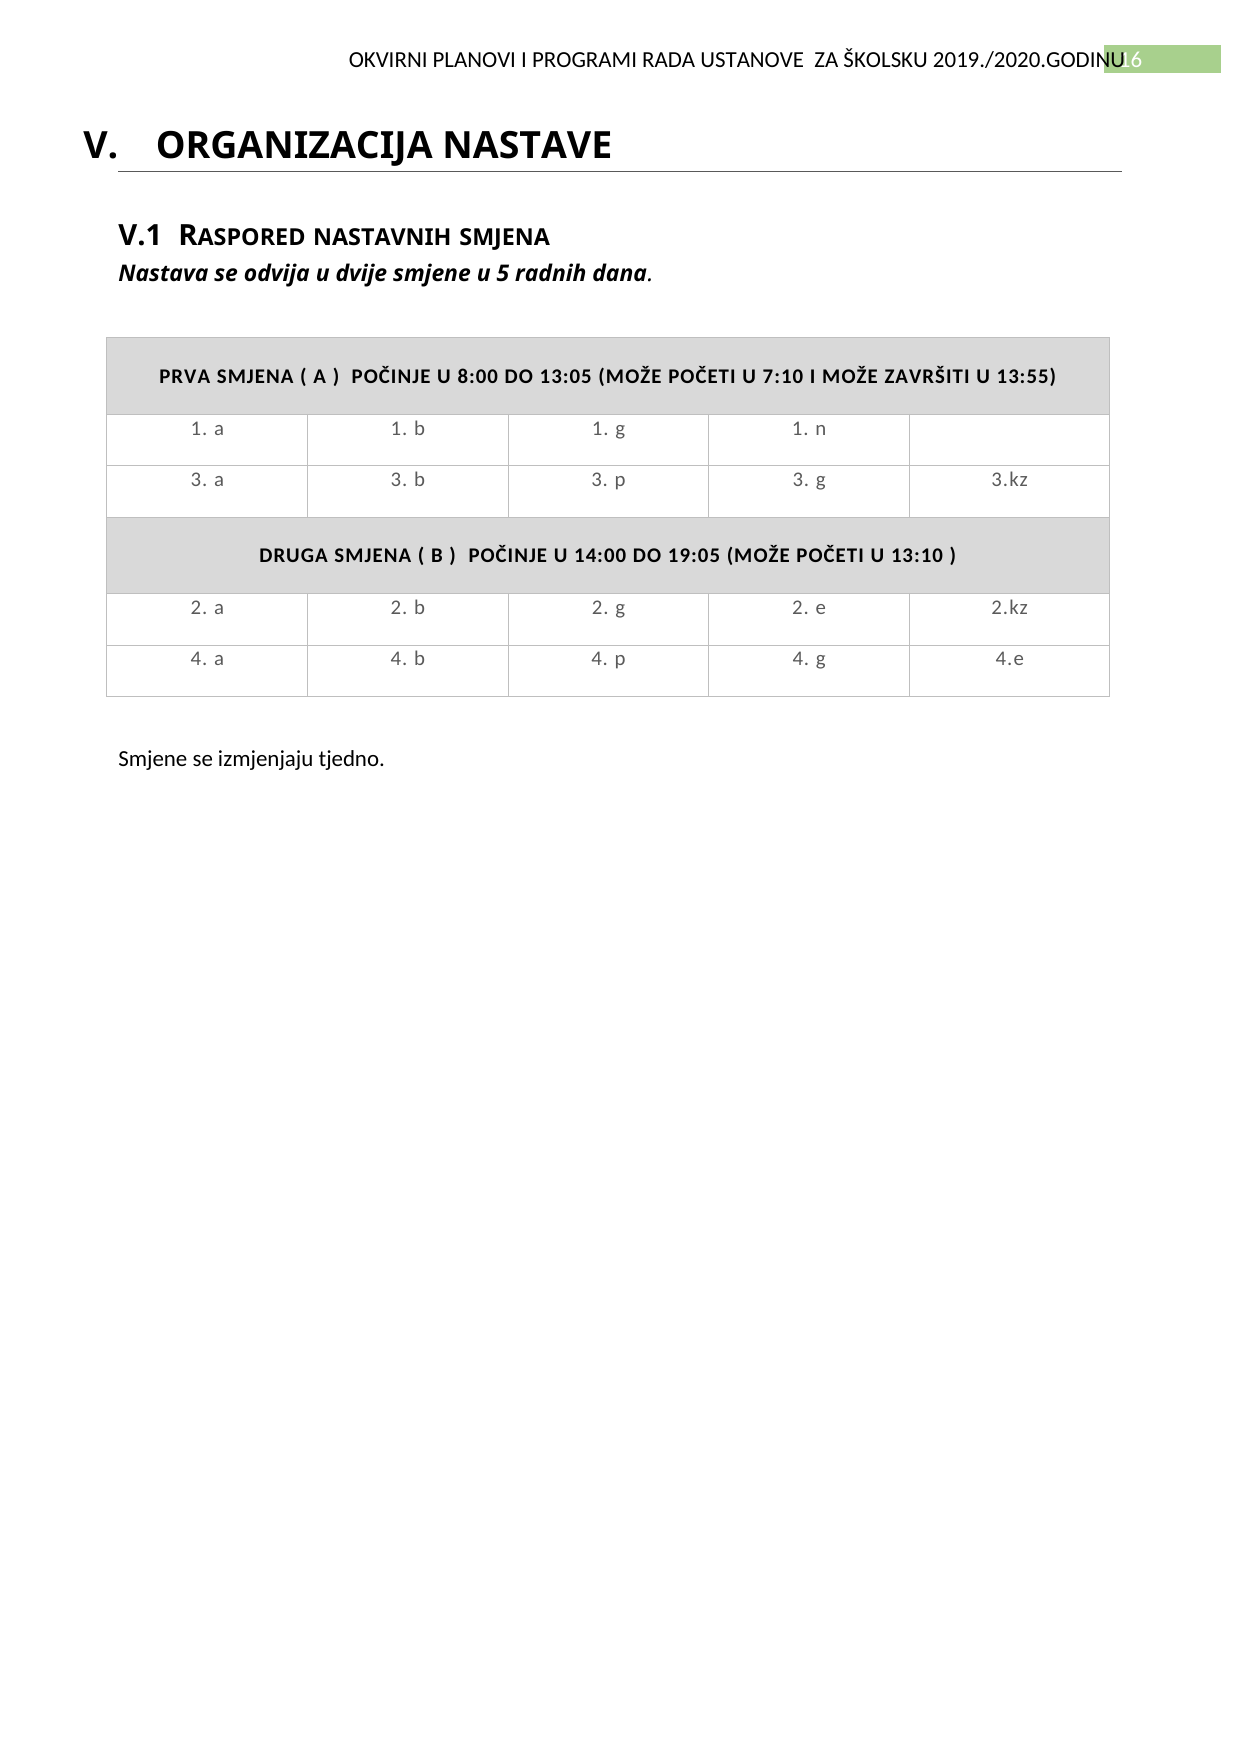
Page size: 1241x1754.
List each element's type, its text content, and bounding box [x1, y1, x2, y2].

table_header PRVA SMJENA ( A ) POČINJE U 8:00 DO 13:05 (MOŽE POČETI U 7:10 I MOŽE ZAVRŠITI U 13:55) [107, 338, 1109, 414]
table_cell 2. e [709, 594, 909, 644]
text Smjene se izmjenjaju tjedno. [118, 744, 1122, 772]
table_cell 2. g [509, 594, 708, 644]
subtitle ORGANIZACIJA NASTAVE [118, 118, 1122, 171]
table_cell 1. g [509, 415, 708, 465]
list Nastava se odvija u dvije smjene u 5 radnih dana. [118, 257, 1122, 288]
table_cell [910, 415, 1109, 465]
table_cell 1. n [709, 415, 909, 465]
table_cell 3. b [308, 466, 508, 517]
table_cell 3. p [509, 466, 708, 517]
subtitle Raspored nastavnih smjena [118, 214, 1122, 253]
table_cell DRUGA SMJENA ( B ) POČINJE U 14:00 DO 19:05 (MOŽE POČETI U 13:10 ) [107, 518, 1109, 593]
table_cell 1. a [107, 415, 307, 465]
table_cell 4.e [910, 646, 1109, 696]
table_cell 3. a [107, 466, 307, 517]
table_cell 4. p [509, 646, 708, 696]
table_cell 4. a [107, 646, 307, 696]
table_cell 4. g [709, 646, 909, 696]
table_cell 2. b [308, 594, 508, 644]
table_cell 2.kz [910, 594, 1109, 644]
table_cell 2. a [107, 594, 307, 644]
table_cell 3. g [709, 466, 909, 517]
table_cell 4. b [308, 646, 508, 696]
table_cell 1. b [308, 415, 508, 465]
table_cell 3.kz [910, 466, 1109, 517]
